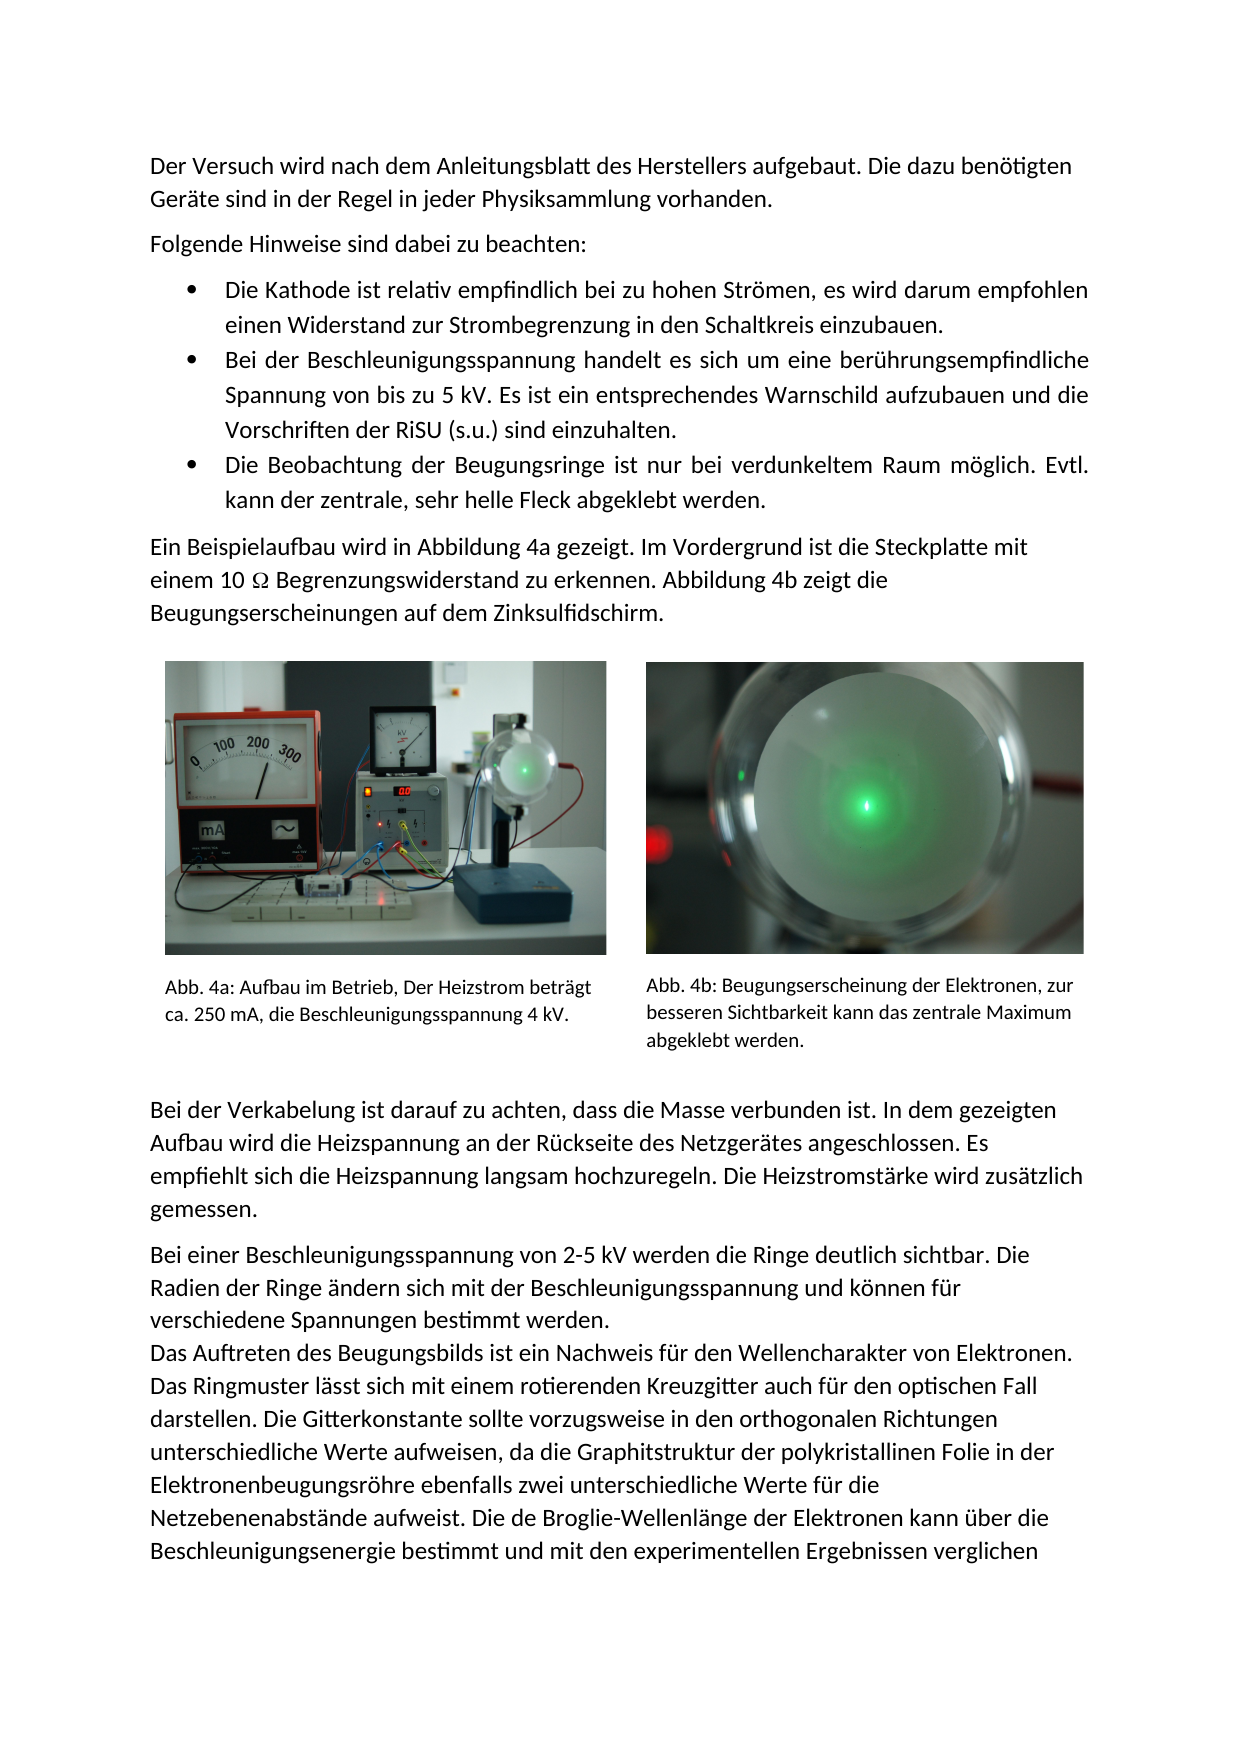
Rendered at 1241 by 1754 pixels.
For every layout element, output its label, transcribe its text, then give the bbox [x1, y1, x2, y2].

list Bei der Beschleunigungsspannung handelt es sich um eine berührungsempfindliche Spannung von bis zu 5 kV. Es ist ein entsprechendes Warnschild aufzubauen und die Vorschriften der RiSU (s.u.) sind einzuhalten. [187, 344, 1090, 444]
text Bei einer Beschleunigungsspannung von 2-5 kV werden die Ringe deutlich sichtbar. Die Radien der Ringe ändern sich mit der Beschleunigungsspannung und können für verschiedene Spannungen bestimmt werden. [150, 1239, 1090, 1335]
list Die Beobachtung der Beugungsringe ist nur bei verdunkeltem Raum möglich. Evtl. kann der zentrale, sehr helle Fleck abgeklebt werden. [187, 449, 1090, 514]
text Ein Beispielaufbau wird in Abbildung 4a gezeigt. Im Vordergrund ist die Steckplatte mit einem 10 Begrenzungswiderstand zu erkennen. Abbildung 4b zeigt die Beugungserscheinungen auf dem Zinksulfidschirm. [150, 531, 1090, 628]
text Der Versuch wird nach dem Anleitungsblatt des Herstellers aufgebaut. Die dazu benötigten Geräte sind in der Regel in jeder Physiksammlung vorhanden. [150, 150, 1090, 213]
picture [165, 661, 607, 955]
text Folgende Hinweise sind dabei zu beachten: [150, 228, 1090, 259]
picture [646, 662, 1084, 954]
list Die Kathode ist relativ empfindlich bei zu hohen Strömen, es wird darum empfohlen einen Widerstand zur Strombegrenzung in den Schaltkreis einzubauen. [187, 274, 1090, 339]
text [150, 1337, 1090, 1566]
text Bei der Verkabelung ist darauf zu achten, dass die Masse verbunden ist. In dem gezeigten Aufbau wird die Heizspannung an der Rückseite des Netzgerätes angeschlossen. Es empfiehlt sich die Heizspannung langsam hochzuregeln. Die Heizstromstärke wird zusätzlich gemessen. [150, 1094, 1090, 1224]
